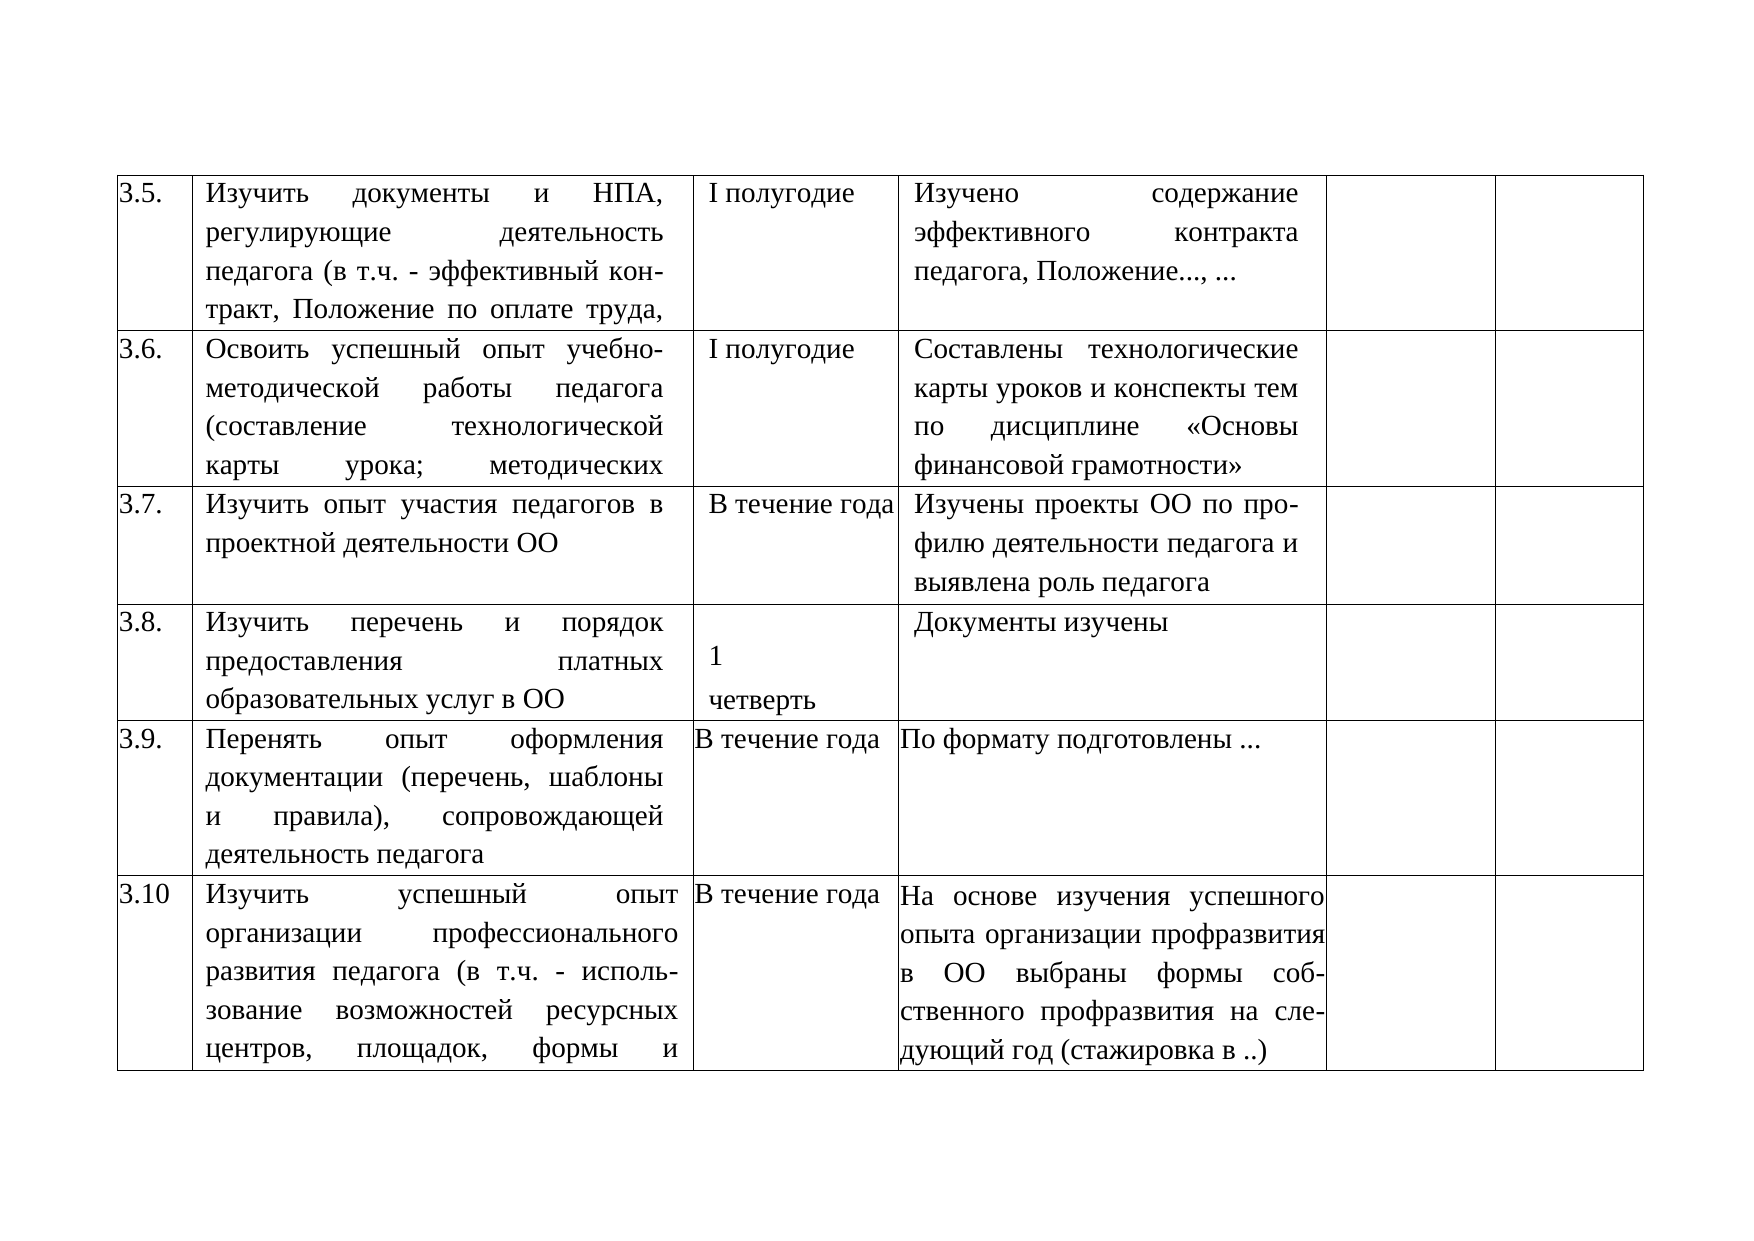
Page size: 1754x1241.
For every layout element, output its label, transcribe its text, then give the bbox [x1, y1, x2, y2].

table_cell [1496, 331, 1643, 486]
table_cell По формату подготовлены ... [899, 721, 1326, 875]
table_cell I полугодие [694, 331, 898, 486]
table_cell Изучить опыт участия педагогов в проектной деятельности ОО [193, 487, 693, 603]
table_cell 3.6. [118, 331, 192, 486]
table_cell Перенять опыт оформления документации (перечень, шаблоны и правила), сопровождающей деятельность педагога [193, 721, 693, 875]
table_cell [1496, 876, 1643, 1070]
table_cell 1 четверть [694, 605, 898, 720]
table_header [1327, 176, 1495, 330]
table_cell [1327, 876, 1495, 1070]
table_cell 3.8. [118, 605, 192, 720]
table_header 3.5. [118, 176, 192, 330]
table_cell Изучить успешный опыт организации профессионального развития педагога (в т.ч. - использование возможностей ресурсных центров, площадок, формы и направления профразвития) [193, 876, 693, 1070]
table_header [1496, 176, 1643, 330]
table_cell На основе изучения успешного опыта организации профразвития в ОО выбраны формы собственного профразвития на следующий год (стажировка в ..) [899, 876, 1326, 1070]
table_cell [1327, 721, 1495, 875]
table_cell В течение года [694, 721, 898, 875]
table_cell 3.10 [118, 876, 192, 1070]
table_cell [1327, 605, 1495, 720]
table_cell Изучены проекты ОО по профилю деятельности педагога и выявлена роль педагога [899, 487, 1326, 603]
table_cell 3.7. [118, 487, 192, 603]
table_cell Освоить успешный опыт учебно-методической работы педагога (составление технологической карты урока; методических рекомендаций по русскому языку и литературе и пр.) [193, 331, 693, 486]
table_cell [1496, 721, 1643, 875]
table_cell Документы изучены [899, 605, 1326, 720]
table_header Изучено содержание эффективного контракта педагога, Положение..., ... [899, 176, 1326, 330]
table_cell 3.9. [118, 721, 192, 875]
table_header I полугодие [694, 176, 898, 330]
table_cell Изучить перечень и порядок предоставления платных образовательных услуг в ОО [193, 605, 693, 720]
table_header Изучить документы и НПА, регулирующие деятельность педагога (в т.ч. - эффективный контракт, Положение по оплате труда, ВСОКО, должностная инструкция и пр.) [193, 176, 693, 330]
table_cell В течение года [694, 876, 898, 1070]
table_cell [1327, 331, 1495, 486]
table_cell В течение года [694, 487, 898, 603]
table_cell [1327, 487, 1495, 603]
table_cell [1496, 605, 1643, 720]
table_cell [1496, 487, 1643, 603]
table_cell Составлены технологические карты уроков и конспекты тем по дисциплине «Основы финансовой грамотности» [899, 331, 1326, 486]
